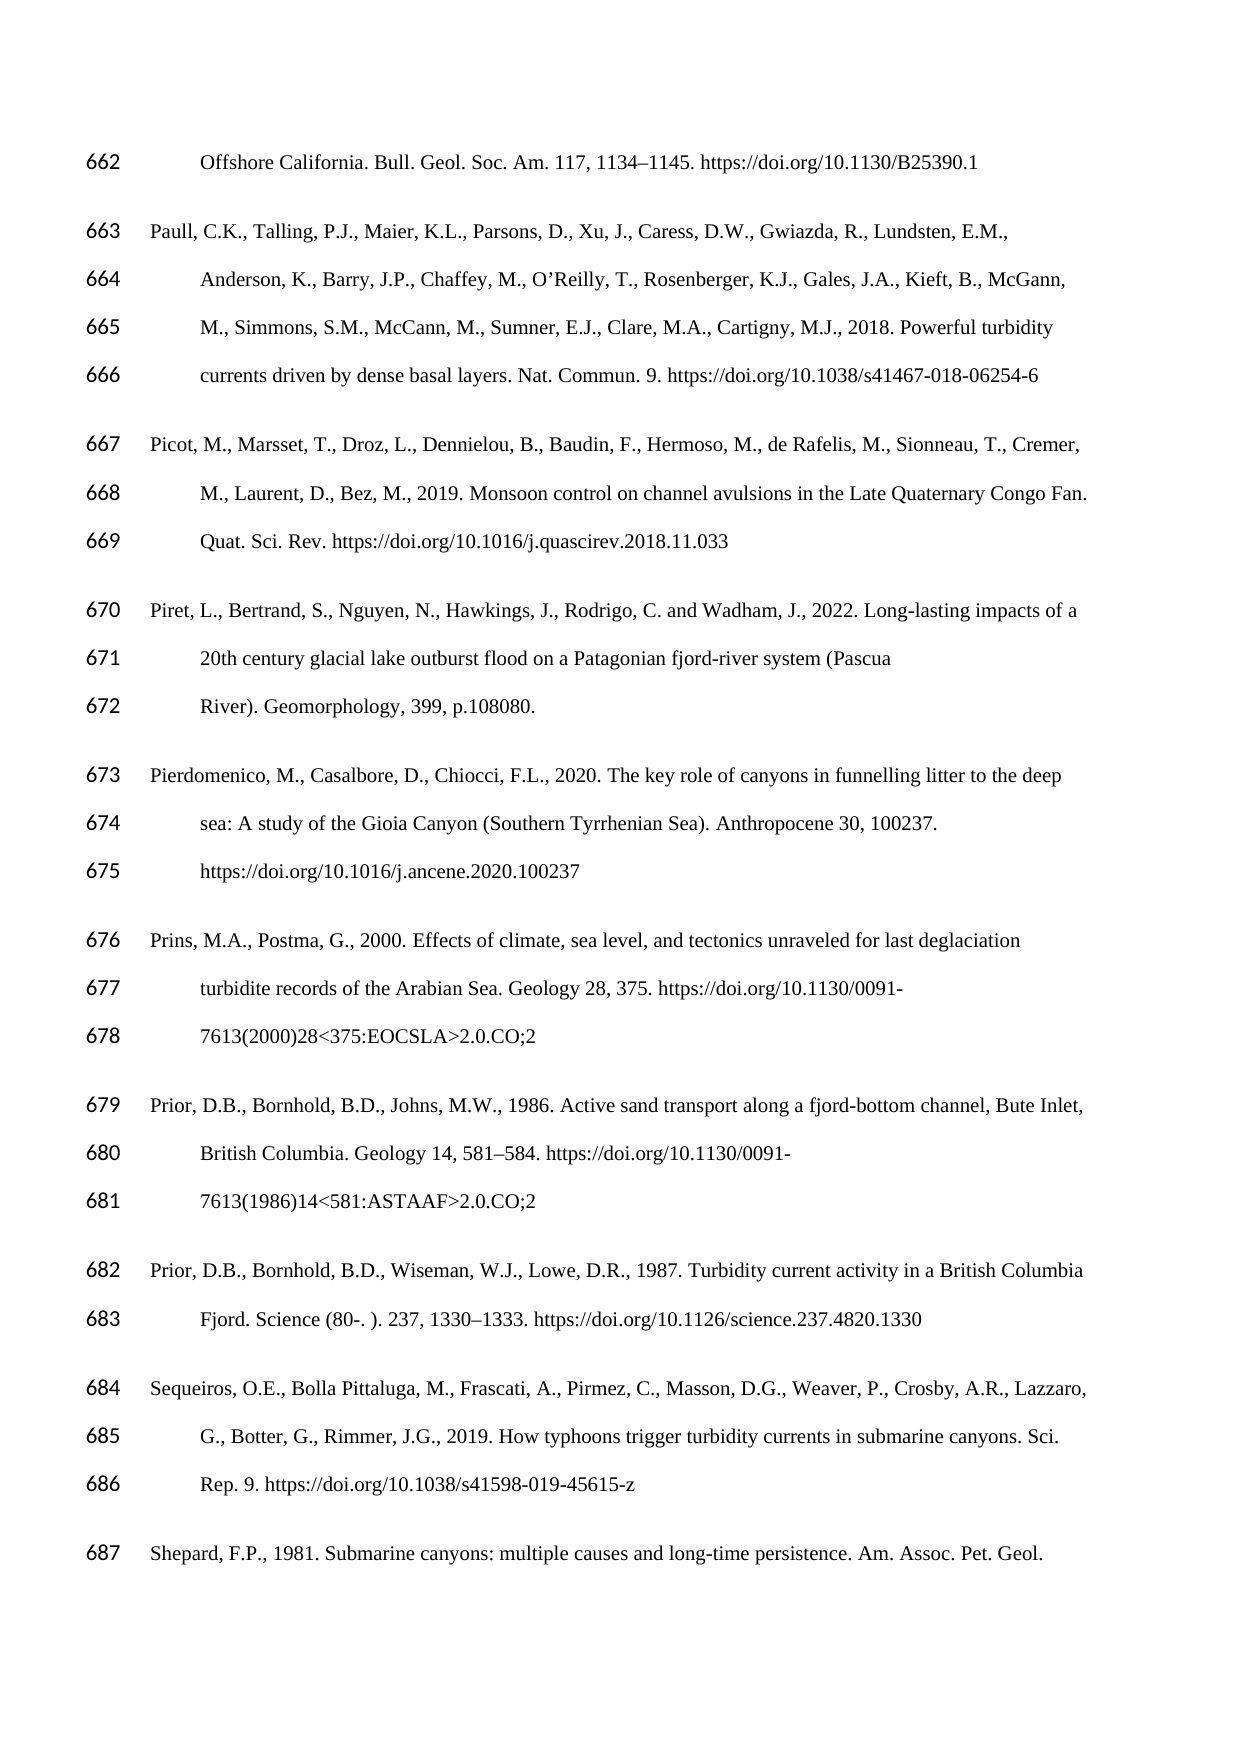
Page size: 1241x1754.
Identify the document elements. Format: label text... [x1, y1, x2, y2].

text Prior, D.B., Bornhold, B.D., Wiseman, W.J., Lowe, D.R., 1987. Turbidity current activity in a British Columbia Fjord. Science (80-. ). 237, 1330–1333. https://doi.org/10.1126/science.237.4820.1330 [150, 1258, 1090, 1331]
text Sequeiros, O.E., Bolla Pittaluga, M., Frascati, A., Pirmez, C., Masson, D.G., Weaver, P., Crosby, A.R., Lazzaro, G., Botter, G., Rimmer, J.G., 2019. How typhoons trigger turbidity currents in submarine canyons. Sci. Rep. 9. https://doi.org/10.1038/s41598-019-45615-z [150, 1375, 1090, 1496]
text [150, 150, 1090, 174]
text Pierdomenico, M., Casalbore, D., Chiocci, F.L., 2020. The key role of canyons in funnelling litter to the deep sea: A study of the Gioia Canyon (Southern Tyrrhenian Sea). Anthropocene 30, 100237. https://doi.org/10.1016/j.ancene.2020.100237 [150, 763, 1090, 883]
text Prior, D.B., Bornhold, B.D., Johns, M.W., 1986. Active sand transport along a fjord-bottom channel, Bute Inlet, British Columbia. Geology 14, 581–584. https://doi.org/10.1130/0091-7613(1986)14<581:ASTAAF>2.0.CO;2 [150, 1093, 1090, 1213]
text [150, 1541, 1090, 1565]
text Paull, C.K., Talling, P.J., Maier, K.L., Parsons, D., Xu, J., Caress, D.W., Gwiazda, R., Lundsten, E.M., Anderson, K., Barry, J.P., Chaffey, M., O’Reilly, T., Rosenberger, K.J., Gales, J.A., Kieft, B., McGann, M., Simmons, S.M., McCann, M., Sumner, E.J., Clare, M.A., Cartigny, M.J., 2018. Powerful turbidity currents driven by dense basal layers. Nat. Commun. 9. https://doi.org/10.1038/s41467-018-06254-6 [150, 219, 1090, 387]
text Prins, M.A., Postma, G., 2000. Effects of climate, sea level, and tectonics unraveled for last deglaciation turbidite records of the Arabian Sea. Geology 28, 375. https://doi.org/10.1130/0091-7613(2000)28<375:EOCSLA>2.0.CO;2 [150, 928, 1090, 1048]
text Picot, M., Marsset, T., Droz, L., Dennielou, B., Baudin, F., Hermoso, M., de Rafelis, M., Sionneau, T., Cremer, M., Laurent, D., Bez, M., 2019. Monsoon control on channel avulsions in the Late Quaternary Congo Fan. Quat. Sci. Rev. https://doi.org/10.1016/j.quascirev.2018.11.033 [150, 432, 1090, 553]
text Piret, L., Bertrand, S., Nguyen, N., Hawkings, J., Rodrigo, C. and Wadham, J., 2022. Long-lasting impacts of a 20th century glacial lake outburst flood on a Patagonian fjord-river system (Pascua River). Geomorphology, 399, p.108080. [150, 597, 1090, 718]
